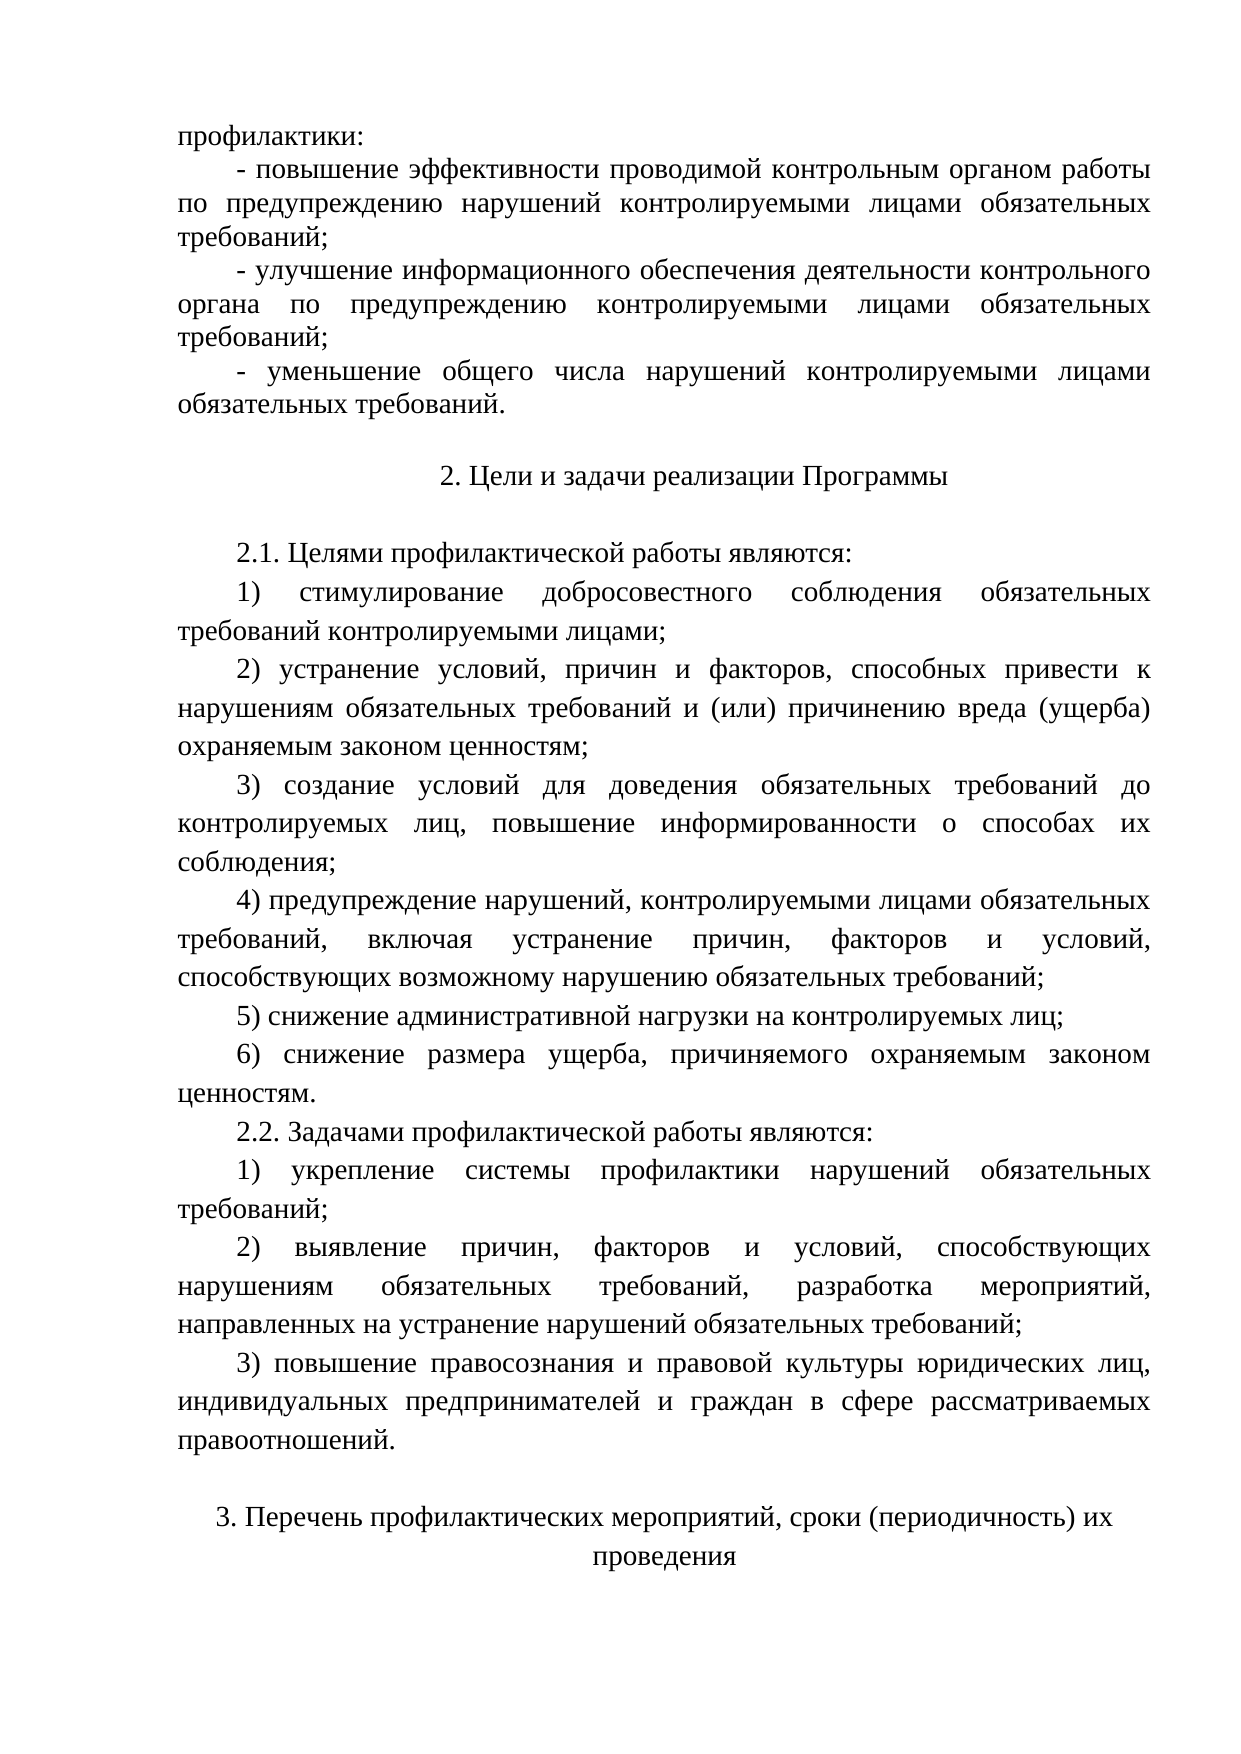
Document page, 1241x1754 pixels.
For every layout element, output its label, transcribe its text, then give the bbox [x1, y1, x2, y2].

text - уменьшение общего числа нарушений контролируемыми лицами обязательных требований. [177, 353, 1152, 420]
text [177, 118, 1152, 152]
text 2. Цели и задачи реализации Программы [177, 458, 1152, 492]
text 2) выявление причин, факторов и условий, способствующих нарушениям обязательных требований, разработка мероприятий, направленных на устранение нарушений обязательных требований; [177, 1229, 1152, 1340]
text 3. Перечень профилактических мероприятий, сроки (периодичность) их проведения [177, 1499, 1152, 1571]
text 1) стимулирование добросовестного соблюдения обязательных требований контролируемыми лицами; [177, 574, 1152, 646]
text 2.2. Задачами профилактической работы являются: [177, 1114, 1152, 1147]
text 2.1. Целями профилактической работы являются: [177, 536, 1152, 569]
text - повышение эффективности проводимой контрольным органом работы по предупреждению нарушений контролируемыми лицами обязательных требований; [177, 152, 1152, 252]
text 4) предупреждение нарушений, контролируемыми лицами обязательных требований, включая устранение причин, факторов и условий, способствующих возможному нарушению обязательных требований; [177, 882, 1152, 993]
text 3) создание условий для доведения обязательных требований до контролируемых лиц, повышение информированности о способах их соблюдения; [177, 767, 1152, 877]
text 5) снижение административной нагрузки на контролируемых лиц; [177, 998, 1152, 1032]
text 3) повышение правосознания и правовой культуры юридических лиц, индивидуальных предпринимателей и граждан в сфере рассматриваемых правоотношений. [177, 1345, 1152, 1456]
text - улучшение информационного обеспечения деятельности контрольного органа по предупреждению контролируемыми лицами обязательных требований; [177, 252, 1152, 353]
text 1) укрепление системы профилактики нарушений обязательных требований; [177, 1152, 1152, 1224]
text 2) устранение условий, причин и факторов, способных привести к нарушениям обязательных требований и (или) причинению вреда (ущерба) охраняемым законом ценностям; [177, 651, 1152, 762]
text 6) снижение размера ущерба, причиняемого охраняемым законом ценностям. [177, 1037, 1152, 1109]
